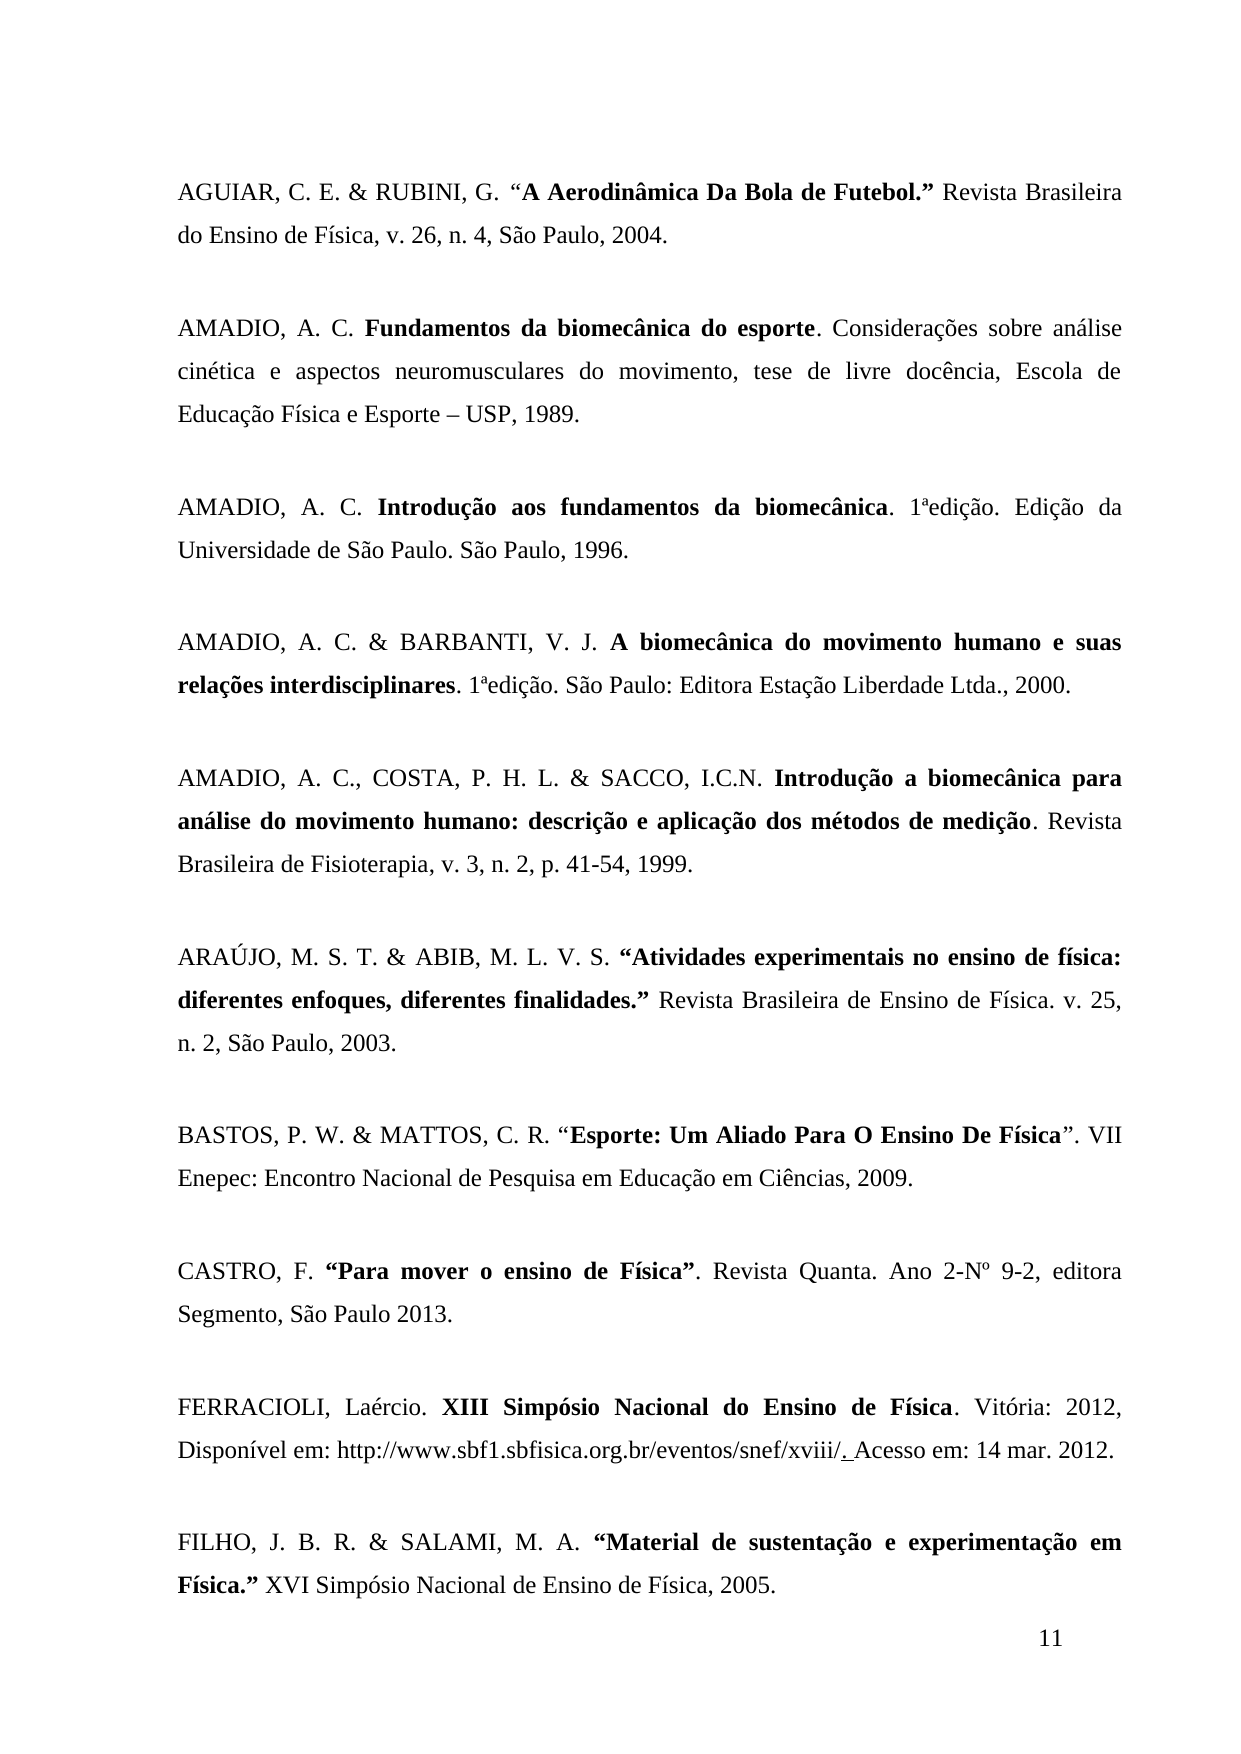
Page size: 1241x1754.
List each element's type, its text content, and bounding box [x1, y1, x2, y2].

text AGUIAR, C. E. & RUBINI, G. “A Aerodinâmica Da Bola de Futebol.” Revista Brasileira do Ensino de Física, v. 26, n. 4, São Paulo, 2004. [177, 177, 1122, 249]
text BASTOS, P. W. & MATTOS, C. R. “Esporte: Um Aliado Para O Ensino De Física”. VII Enepec: Encontro Nacional de Pesquisa em Educação em Ciências, 2009. [177, 1120, 1122, 1192]
text AMADIO, A. C. Introdução aos fundamentos da biomecânica. 1ªedição. Edição da Universidade de São Paulo. São Paulo, 1996. [177, 492, 1122, 563]
text FILHO, J. B. R. & SALAMI, M. A. “Material de sustentação e experimentação em Física.” XVI Simpósio Nacional de Ensino de Física, 2005. [177, 1527, 1122, 1599]
text FERRACIOLI, Laércio. XIII Simpósio Nacional do Ensino de Física. Vitória: 2012, Disponível em: http://www.sbf1.sbfisica.org.br/eventos/snef/xviii/. Acesso em: 14 mar. 2012. [177, 1392, 1122, 1463]
text AMADIO, A. C. Fundamentos da biomecânica do esporte. Considerações sobre análise cinética e aspectos neuromusculares do movimento, tese de livre docência, Escola de Educação Física e Esporte – USP, 1989. [177, 313, 1122, 428]
text ARAÚJO, M. S. T. & ABIB, M. L. V. S. “Atividades experimentais no ensino de física: diferentes enfoques, diferentes finalidades.” Revista Brasileira de Ensino de Física. v. 25, n. 2, São Paulo, 2003. [177, 942, 1122, 1057]
text AMADIO, A. C. & BARBANTI, V. J. A biomecânica do movimento humano e suas relações interdisciplinares. 1ªedição. São Paulo: Editora Estação Liberdade Ltda., 2000. [177, 627, 1122, 699]
text AMADIO, A. C., COSTA, P. H. L. & SACCO, I.C.N. Introdução a biomecânica para análise do movimento humano: descrição e aplicação dos métodos de medição. Revista Brasileira de Fisioterapia, v. 3, n. 2, p. 41-54, 1999. [177, 763, 1122, 878]
text CASTRO, F. “Para mover o ensino de Física”. Revista Quanta. Ano 2-Nº 9-2, editora Segmento, São Paulo 2013. [177, 1256, 1122, 1328]
